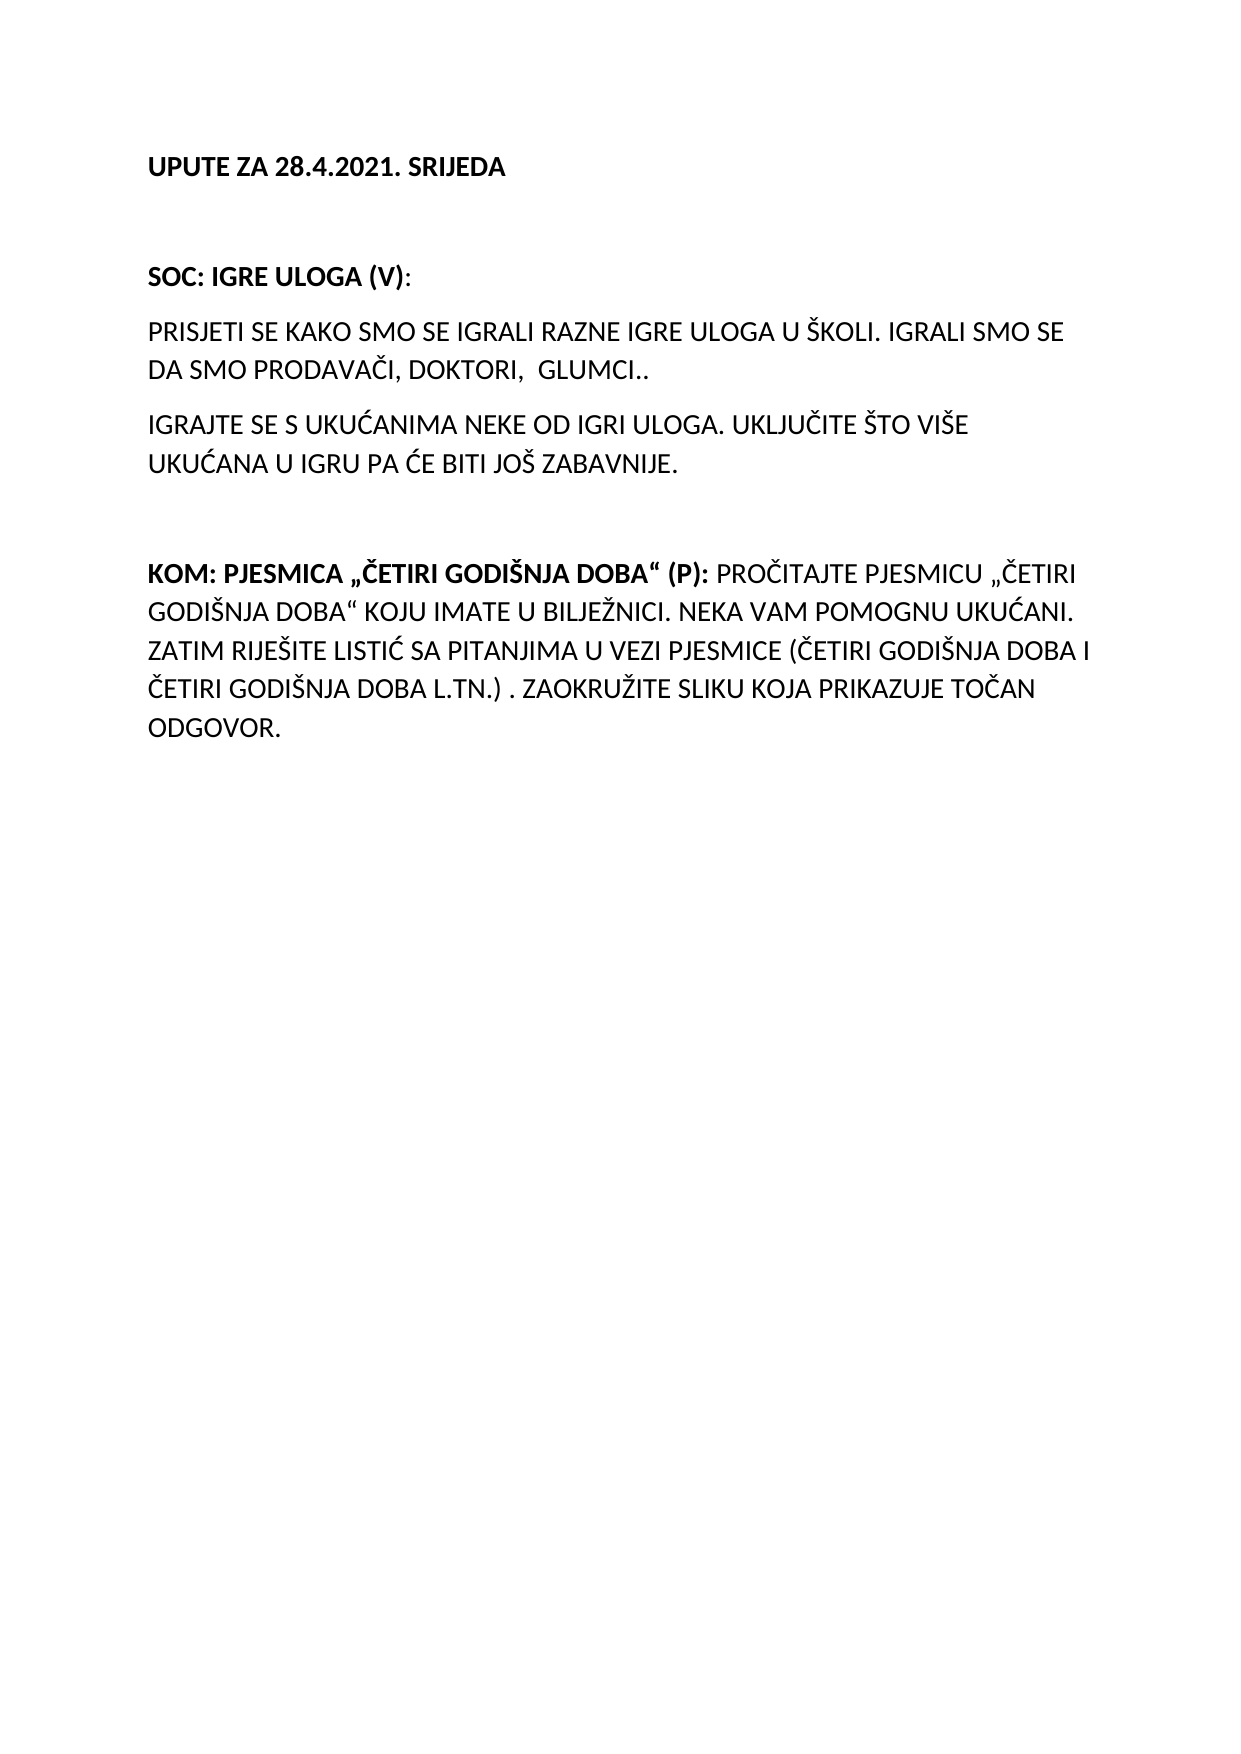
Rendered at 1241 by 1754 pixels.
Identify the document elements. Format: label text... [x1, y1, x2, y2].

text KOM: PJESMICA „ČETIRI GODIŠNJA DOBA“ (P): PROČITAJTE PJESMICU „ČETIRI GODIŠNJA DOBA“ KOJU IMATE U BILJEŽNICI. NEKA VAM POMOGNU UKUĆANI. ZATIM RIJEŠITE LISTIĆ SA PITANJIMA U VEZI PJESMICE (ČETIRI GODIŠNJA DOBA I ČETIRI GODIŠNJA DOBA L.TN.) . ZAOKRUŽITE SLIKU KOJA PRIKAZUJE TOČAN ODGOVOR. [148, 555, 1093, 744]
text UPUTE ZA 28.4.2021. SRIJEDA [148, 148, 1093, 183]
text SOC: IGRE ULOGA (V): [148, 258, 1093, 293]
text PRISJETI SE KAKO SMO SE IGRALI RAZNE IGRE ULOGA U ŠKOLI. IGRALI SMO SE DA SMO PRODAVAČI, DOKTORI, GLUMCI.. [148, 313, 1093, 387]
text IGRAJTE SE S UKUĆANIMA NEKE OD IGRI ULOGA. UKLJUČITE ŠTO VIŠE UKUĆANA U IGRU PA ĆE BITI JOŠ ZABAVNIJE. [148, 406, 1093, 481]
